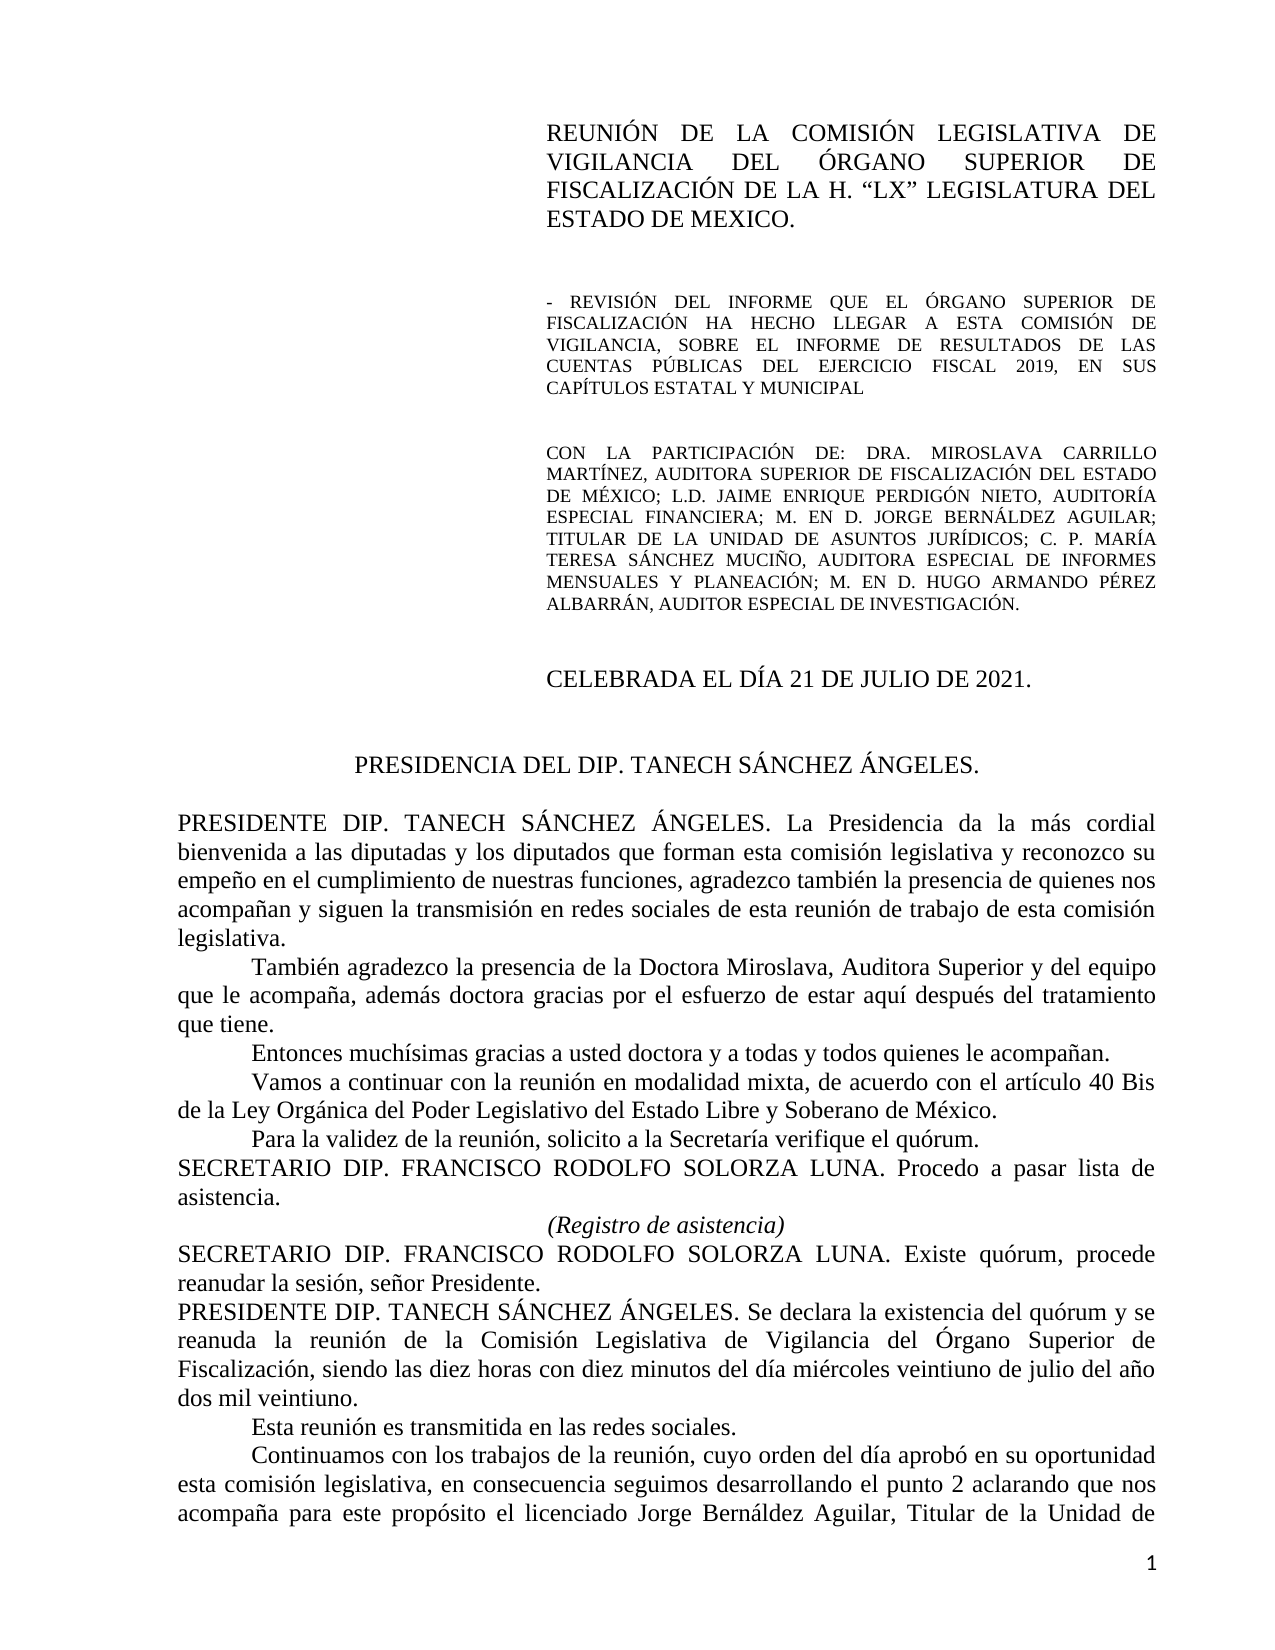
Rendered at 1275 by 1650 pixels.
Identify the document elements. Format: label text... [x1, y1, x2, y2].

text REUNIÓN DE LA COMISIÓN LEGISLATIVA DE VIGILANCIA DEL ÓRGANO SUPERIOR DE FISCALIZACIÓN DE LA H. “LX” LEGISLATURA DEL ESTADO DE MEXICO. [546, 118, 1157, 233]
text PRESIDENTE DIP. TANECH SÁNCHEZ ÁNGELES. Se declara la existencia del quórum y se reanuda la reunión de la Comisión Legislativa de Vigilancia del Órgano Superior de Fiscalización, siendo las diez horas con diez minutos del día miércoles veintiuno de julio del año dos mil veintiuno. [177, 1297, 1157, 1412]
text SECRETARIO DIP. FRANCISCO RODOLFO SOLORZA LUNA. Existe quórum, procede reanudar la sesión, señor Presidente. [177, 1239, 1157, 1297]
text Esta reunión es transmitida en las redes sociales. [177, 1412, 1157, 1441]
text PRESIDENCIA DEL DIP. TANECH SÁNCHEZ ÁNGELES. [177, 751, 1157, 779]
text También agradezco la presencia de la Doctora Miroslava, Auditora Superior y del equipo que le acompaña, además doctora gracias por el esfuerzo de estar aquí después del tratamiento que tiene. [177, 952, 1157, 1038]
text Para la validez de la reunión, solicito a la Secretaría verifique el quórum. [177, 1124, 1157, 1153]
text CELEBRADA EL DÍA 21 DE JULIO DE 2021. [546, 664, 1157, 693]
text (Registro de asistencia) [177, 1211, 1157, 1239]
text CON LA PARTICIPACIÓN DE: DRA. MIROSLAVA CARRILLO MARTÍNEZ, AUDITORA SUPERIOR DE FISCALIZACIÓN DEL ESTADO DE MÉXICO; L.D. JAIME ENRIQUE PERDIGÓN NIETO, AUDITORÍA ESPECIAL FINANCIERA; M. EN D. JORGE BERNÁLDEZ AGUILAR; TITULAR DE LA UNIDAD DE ASUNTOS JURÍDICOS; C. P. MARÍA TERESA SÁNCHEZ MUCIÑO, AUDITORA ESPECIAL DE INFORMES MENSUALES Y PLANEACIÓN; M. EN D. HUGO ARMANDO PÉREZ ALBARRÁN, AUDITOR ESPECIAL DE INVESTIGACIÓN. [546, 528, 1157, 614]
text PRESIDENTE DIP. TANECH SÁNCHEZ ÁNGELES. La Presidencia da la más cordial bienvenida a las diputadas y los diputados que forman esta comisión legislativa y reconozco su empeño en el cumplimiento de nuestras funciones, agradezco también la presencia de quienes nos acompañan y siguen la transmisión en redes sociales de esta reunión de trabajo de esta comisión legislativa. [177, 808, 1157, 952]
text Vamos a continuar con la reunión en modalidad mixta, de acuerdo con el artículo 40 Bis de la Ley Orgánica del Poder Legislativo del Estado Libre y Soberano de México. [177, 1067, 1157, 1124]
text - REVISIÓN DEL INFORME QUE EL ÓRGANO SUPERIOR DE FISCALIZACIÓN HA HECHO LLEGAR A ESTA COMISIÓN DE VIGILANCIA, SOBRE EL INFORME DE RESULTADOS DE LAS CUENTAS PÚBLICAS DEL EJERCICIO FISCAL 2019, EN SUS CAPÍTULOS ESTATAL Y MUNICIPAL [546, 291, 1157, 398]
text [177, 1441, 1157, 1527]
text CON LA PARTICIPACIÓN DE: DRA. MIROSLAVA CARRILLO MARTÍNEZ, AUDITORA SUPERIOR DE FISCALIZACIÓN DEL ESTADO DE MÉXICO; L.D. JAIME ENRIQUE PERDIGÓN NIETO, AUDITORÍA ESPECIAL FINANCIERA; M. EN D. JORGE BERNÁLDEZ AGUILAR; TITULAR DE LA UNIDAD DE ASUNTOS JURÍDICOS; C. P. MARÍA TERESA SÁNCHEZ MUCIÑO, AUDITORA ESPECIAL DE INFORMES MENSUALES Y PLANEACIÓN; M. EN D. HUGO ARMANDO PÉREZ ALBARRÁN, AUDITOR ESPECIAL DE INVESTIGACIÓN. [546, 442, 1157, 528]
text SECRETARIO DIP. FRANCISCO RODOLFO SOLORZA LUNA. Procedo a pasar lista de asistencia. [177, 1153, 1157, 1211]
text Entonces muchísimas gracias a usted doctora y a todas y todos quienes le acompañan. [177, 1038, 1157, 1067]
